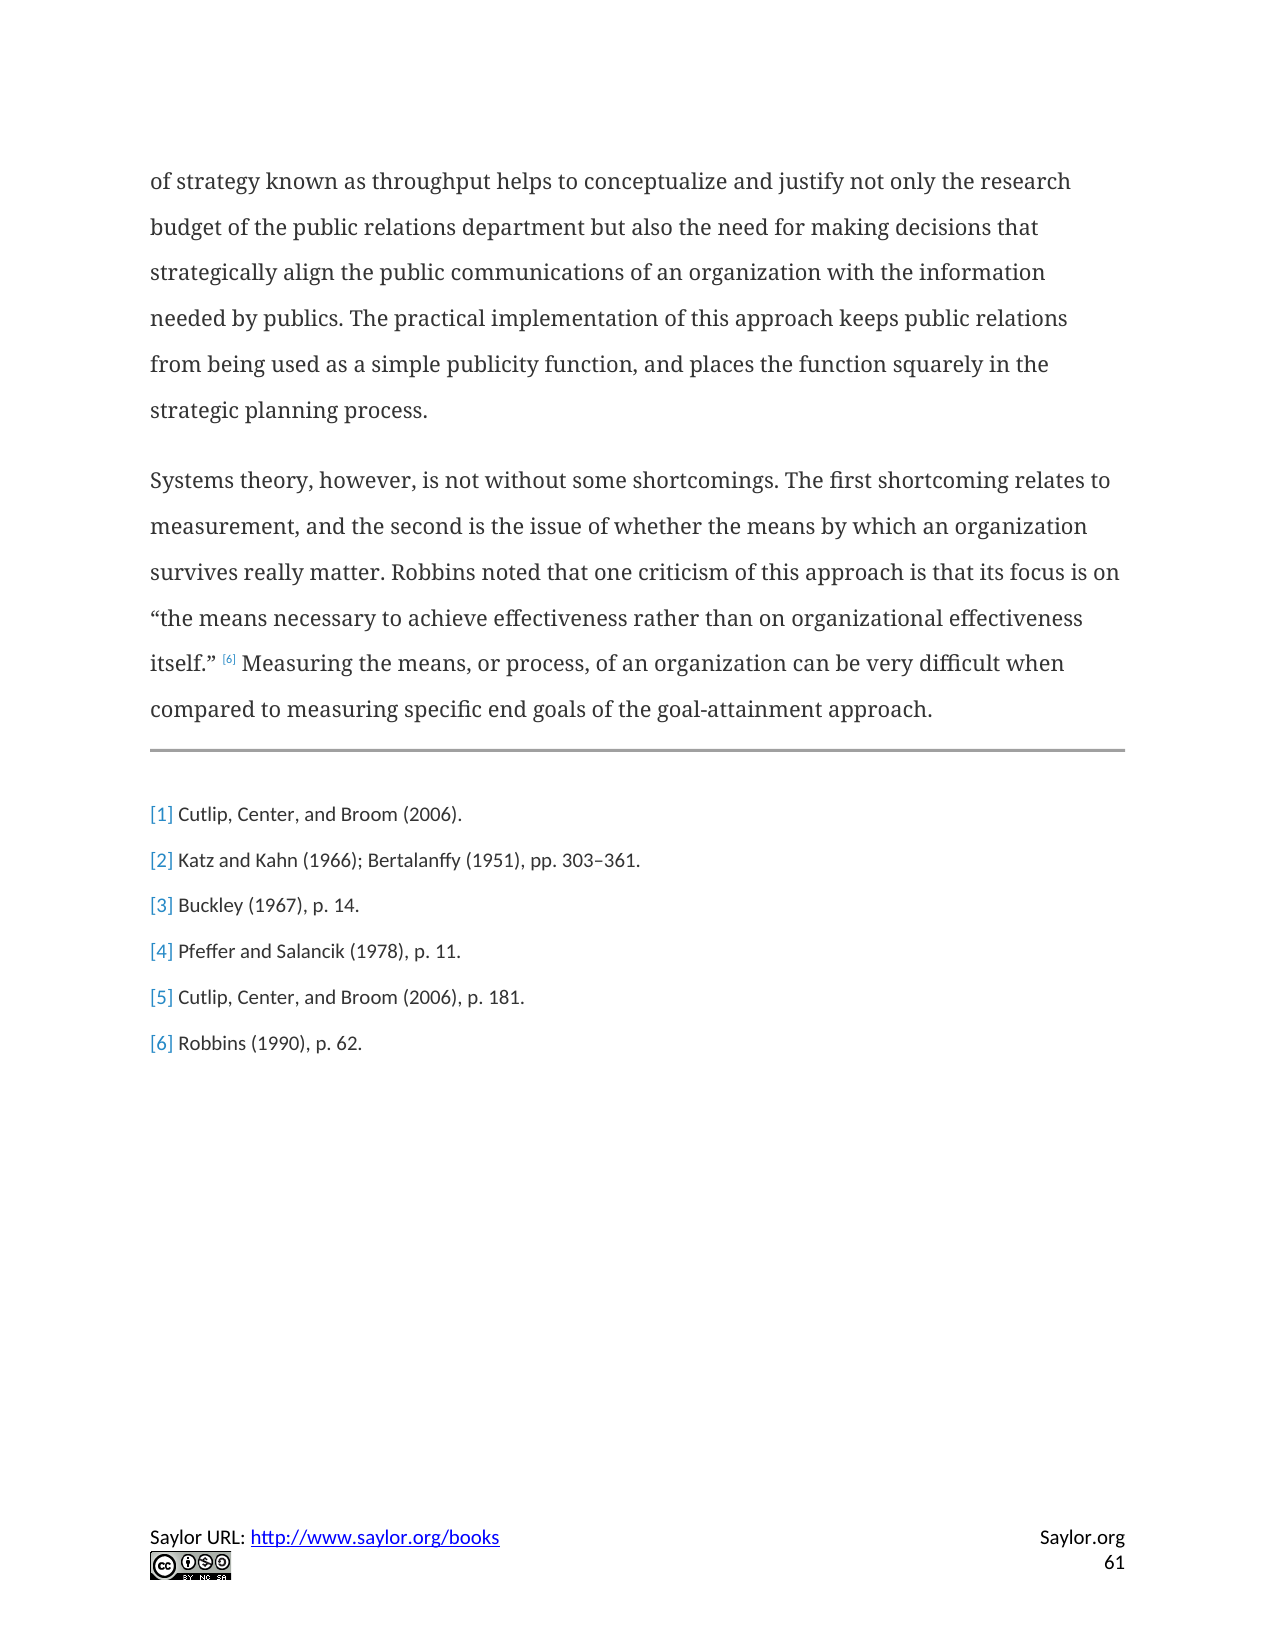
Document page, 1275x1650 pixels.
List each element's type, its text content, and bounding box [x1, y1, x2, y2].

text [3] Buckley (1967), p. 14. [150, 872, 1125, 918]
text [150, 150, 1125, 424]
text [1] Cutlip, Center, and Broom (2006). [150, 781, 1125, 827]
text [6] Robbins (1990), p. 62. [150, 1009, 1125, 1055]
text [4] Pfeffer and Salancik (1978), p. 11. [150, 918, 1125, 964]
picture [150, 1551, 232, 1580]
text [5] Cutlip, Center, and Broom (2006), p. 181. [150, 964, 1125, 1009]
text [2] Katz and Kahn (1966); Bertalanffy (1951), pp. 303–361. [150, 827, 1125, 872]
text Systems theory, however, is not without some shortcomings. The first shortcoming relates to measurement, and the second is the issue of whether the means by which an organization survives really matter. Robbins noted that one criticism of this approach is that its focus is on “the means necessary to achieve effectiveness rather than on organizational effectiveness itself.” [6] Measuring the means, or process, of an organization can be very difficult when compared to measuring specific end goals of the goal-attainment approach. [150, 449, 1125, 724]
